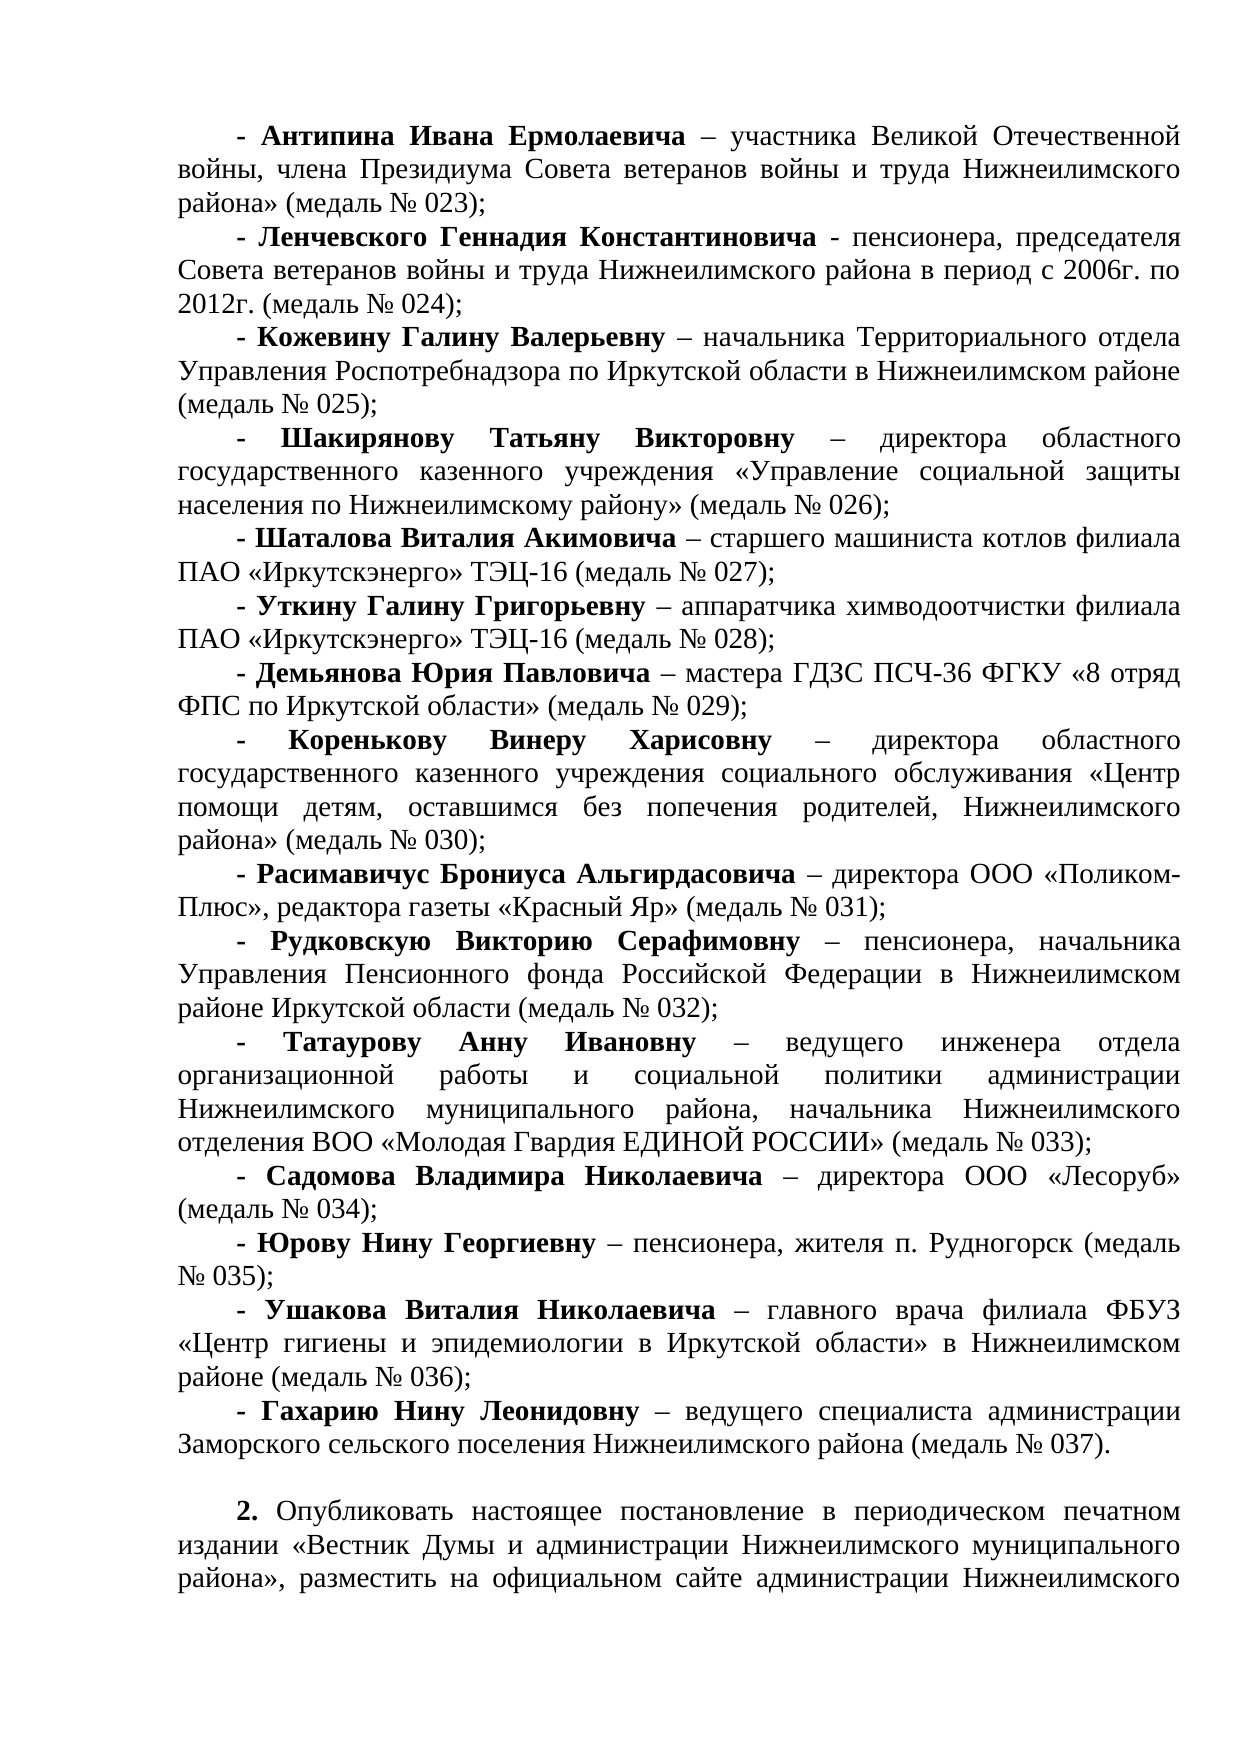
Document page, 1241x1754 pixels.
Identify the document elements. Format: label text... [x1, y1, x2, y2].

text - Гахарию Нину Леонидовну – ведущего специалиста администрации Заморского сельского поселения Нижнеилимского района (медаль № 037). [177, 1393, 1181, 1460]
text - Ушакова Виталия Николаевича – главного врача филиала ФБУЗ «Центр гигиены и эпидемиологии в Иркутской области» в Нижнеилимском районе (медаль № 036); [177, 1292, 1181, 1393]
text - Расимавичус Брониуса Альгирдасовича – директора ООО «Поликом-Плюс», редактора газеты «Красный Яр» (медаль № 031); [177, 856, 1181, 923]
text - Шакирянову Татьяну Викторовну – директора областного государственного казенного учреждения «Управление социальной защиты населения по Нижнеилимскому району» (медаль № 026); [177, 420, 1181, 521]
text - Садомова Владимира Николаевича – директора ООО «Лесоруб» (медаль № 034); [177, 1158, 1181, 1225]
text - Коренькову Винеру Харисовну – директора областного государственного казенного учреждения социального обслуживания «Центр помощи детям, оставшимся без попечения родителей, Нижнеилимского района» (медаль № 030); [177, 722, 1181, 856]
text - Антипина Ивана Ермолаевича – участника Великой Отечественной войны, члена Президиума Совета ветеранов войны и труда Нижнеилимского района» (медаль № 023); [177, 118, 1181, 219]
text - Ленчевского Геннадия Константиновича - пенсионера, председателя Совета ветеранов войны и труда Нижнеилимского района в период с 2006г. по 2012г. (медаль № 024); [177, 219, 1181, 319]
text - Кожевину Галину Валерьевну – начальника Территориального отдела Управления Роспотребнадзора по Иркутской области в Нижнеилимском районе (медаль № 025); [177, 319, 1181, 420]
text - Демьянова Юрия Павловича – мастера ГДЗС ПСЧ-36 ФГКУ «8 отряд ФПС по Иркутской области» (медаль № 029); [177, 655, 1181, 722]
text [177, 1493, 1181, 1594]
text - Татаурову Анну Ивановну – ведущего инженера отдела организационной работы и социальной политики администрации Нижнеилимского муниципального района, начальника Нижнеилимского отделения ВОО «Молодая Гвардия ЕДИНОЙ РОССИИ» (медаль № 033); [177, 1024, 1181, 1158]
text - Шаталова Виталия Акимовича – старшего машиниста котлов филиала ПАО «Иркутскэнерго» ТЭЦ-16 (медаль № 027); [177, 521, 1181, 588]
text - Рудковскую Викторию Серафимовну – пенсионера, начальника Управления Пенсионного фонда Российской Федерации в Нижнеилимском районе Иркутской области (медаль № 032); [177, 923, 1181, 1024]
text - Уткину Галину Григорьевну – аппаратчика химводоотчистки филиала ПАО «Иркутскэнерго» ТЭЦ-16 (медаль № 028); [177, 588, 1181, 655]
text - Юрову Нину Георгиевну – пенсионера, жителя п. Рудногорск (медаль № 035); [177, 1225, 1181, 1292]
